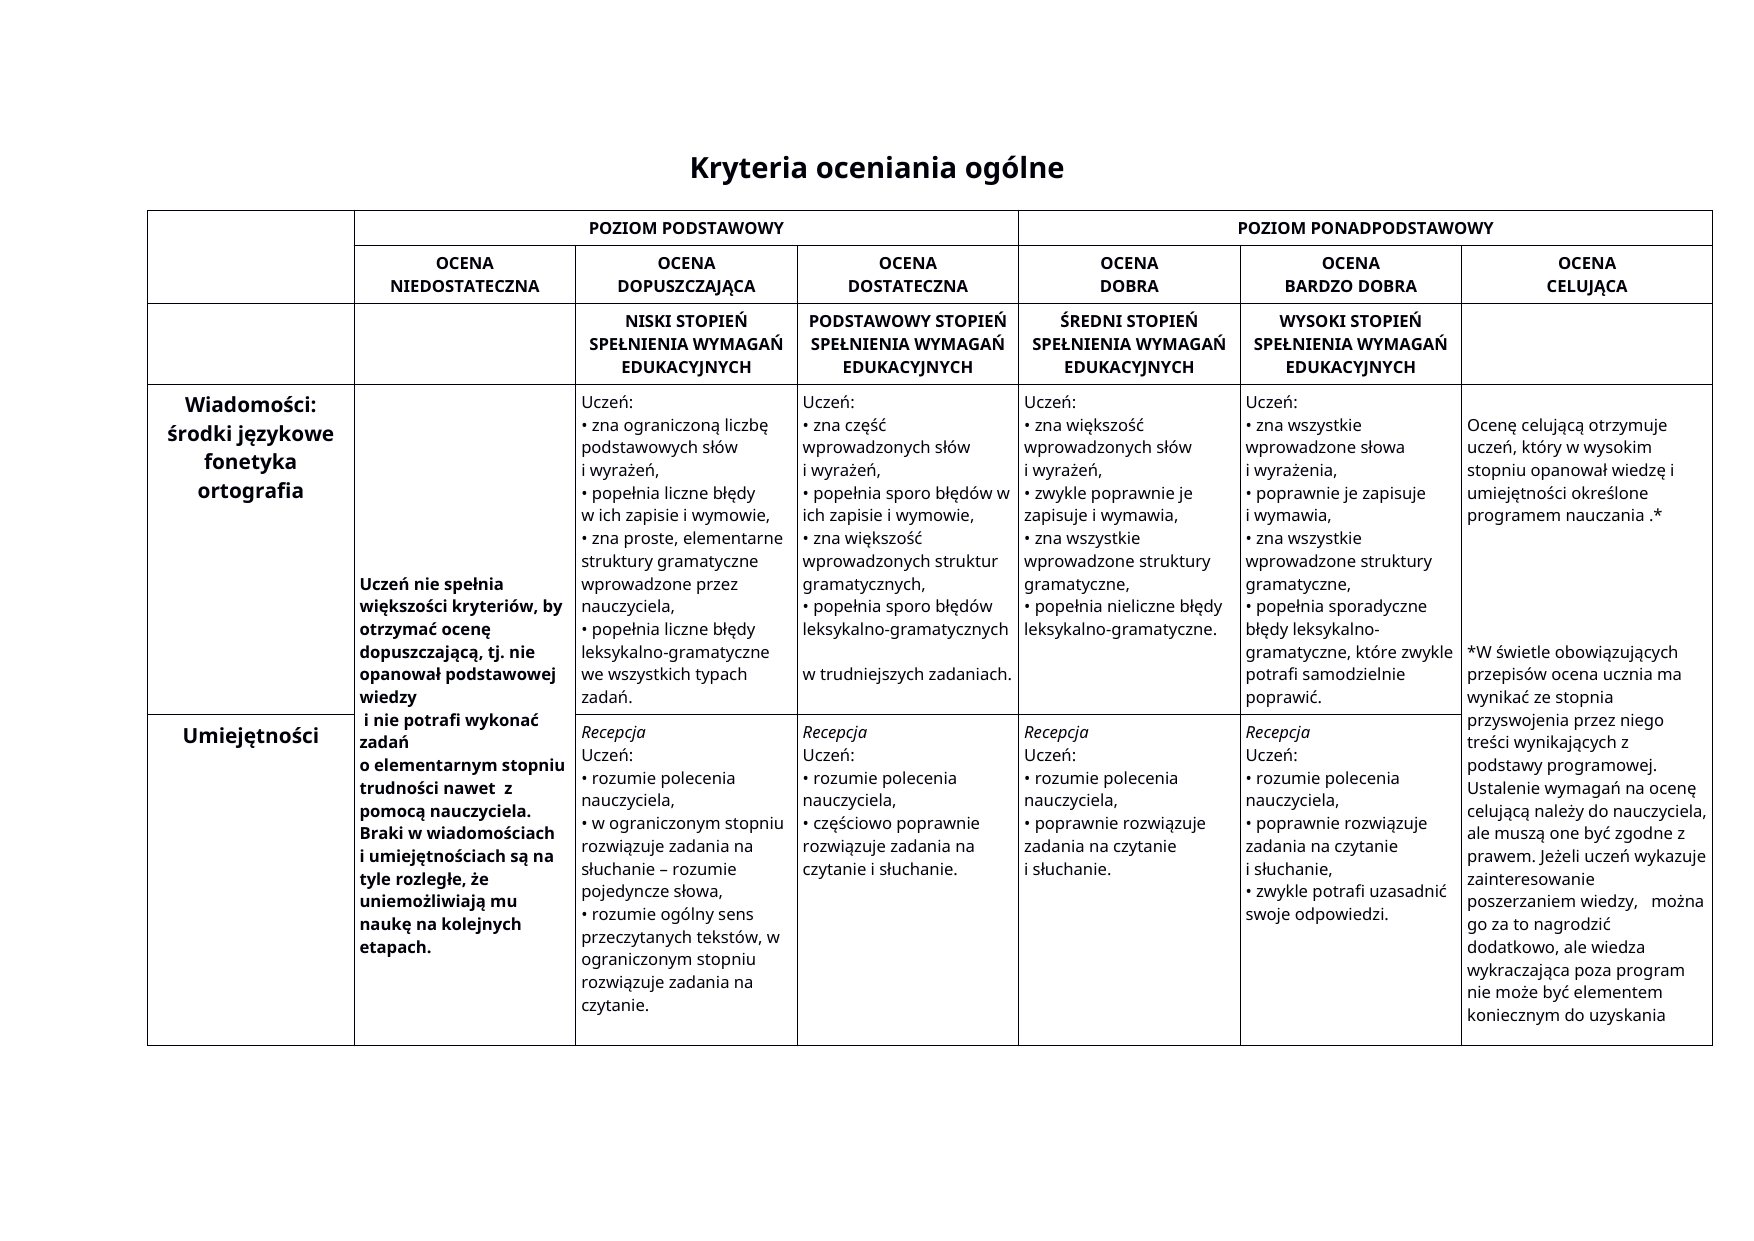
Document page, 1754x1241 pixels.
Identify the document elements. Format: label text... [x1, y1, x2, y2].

table_cell OCENA DOPUSZCZAJĄCA [576, 246, 797, 303]
table_header POZIOM PONADPODSTAWOWY [1019, 211, 1712, 245]
table_cell OCENA BARDZO DOBRA [1241, 246, 1461, 303]
table_cell WYSOKI STOPIEŃ SPEŁNIENIA WYMAGAŃ EDUKACYJNYCH [1241, 304, 1461, 384]
table_cell [355, 304, 575, 384]
table_cell OCENA NIEDOSTATECZNA [355, 246, 575, 303]
table_cell [1462, 304, 1712, 384]
table_cell Uczeń: • zna część wprowadzonych słów i wyrażeń, • popełnia sporo błędów w ich zapisie i wymowie, • zna większość wprowadzonych struktur gramatycznych, • popełnia sporo błędów leksykalno-gramatycznych w trudniejszych zadaniach. [798, 385, 1018, 714]
table_header POZIOM PODSTAWOWY [355, 211, 1018, 245]
table_cell OCENA DOBRA [1019, 246, 1240, 303]
table_cell Umiejętności [148, 715, 354, 1044]
table_cell Uczeń nie spełnia większości kryteriów, by otrzymać ocenę dopuszczającą, tj. nie opanował podstawowej wiedzy i nie potrafi wykonać zadań o elementarnym stopniu trudności nawet z pomocą nauczyciela. Braki w wiadomościach i umiejętnościach są na tyle rozległe, że uniemożliwiają mu naukę na kolejnych etapach. [355, 385, 575, 1044]
table_cell Recepcja Uczeń: • rozumie polecenia nauczyciela, • poprawnie rozwiązuje zadania na czytanie i słuchanie. [1019, 715, 1240, 1044]
table_cell Recepcja Uczeń: • rozumie polecenia nauczyciela, • w ograniczonym stopniu rozwiązuje zadania na słuchanie – rozumie pojedyncze słowa, • rozumie ogólny sens przeczytanych tekstów, w ograniczonym stopniu rozwiązuje zadania na czytanie. [576, 715, 797, 1044]
table_cell ŚREDNI STOPIEŃ SPEŁNIENIA WYMAGAŃ EDUKACYJNYCH [1019, 304, 1240, 384]
table_cell Uczeń: • zna ograniczoną liczbę podstawowych słów i wyrażeń, • popełnia liczne błędy w ich zapisie i wymowie, • zna proste, elementarne struktury gramatyczne wprowadzone przez nauczyciela, • popełnia liczne błędy leksykalno-gramatyczne we wszystkich typach zadań. [576, 385, 797, 714]
table_cell Ocenę celującą otrzymuje uczeń, który w wysokim stopniu opanował wiedzę i umiejętności określone programem nauczania .* *W świetle obowiązujących przepisów ocena ucznia ma wynikać ze stopnia przyswojenia przez niego treści wynikających z podstawy programowej. Ustalenie wymagań na ocenę celującą należy do nauczyciela, ale muszą one być zgodne z prawem. Jeżeli uczeń wykazuje zainteresowanie poszerzaniem wiedzy, można go za to nagrodzić dodatkowo, ale wiedza wykraczająca poza program nie może być elementem koniecznym do uzyskania oceny celującej - art. 44b ust. 3 Ustawy z dnia 7 września 1991 r. o systemie oświaty (Dz. U. z 2017 r. poz. 2198, 2203 i 2361) [1462, 385, 1712, 1044]
table_cell OCENA CELUJĄCA [1462, 246, 1712, 303]
table_cell [148, 304, 354, 384]
table_cell NISKI STOPIEŃ SPEŁNIENIA WYMAGAŃ EDUKACYJNYCH [576, 304, 797, 384]
table_header [148, 211, 354, 303]
table_cell Uczeń: • zna większość wprowadzonych słów i wyrażeń, • zwykle poprawnie je zapisuje i wymawia, • zna wszystkie wprowadzone struktury gramatyczne, • popełnia nieliczne błędy leksykalno-gramatyczne. [1019, 385, 1240, 714]
table_cell Recepcja Uczeń: • rozumie polecenia nauczyciela, • poprawnie rozwiązuje zadania na czytanie i słuchanie, • zwykle potrafi uzasadnić swoje odpowiedzi. [1241, 715, 1461, 1044]
table_cell Wiadomości: środki językowe fonetyka ortografia [148, 385, 354, 714]
table_cell OCENA DOSTATECZNA [798, 246, 1018, 303]
text Kryteria oceniania ogólne [148, 148, 1606, 187]
table_cell Uczeń: • zna wszystkie wprowadzone słowa i wyrażenia, • poprawnie je zapisuje i wymawia, • zna wszystkie wprowadzone struktury gramatyczne, • popełnia sporadyczne błędy leksykalno-gramatyczne, które zwykle potrafi samodzielnie poprawić. [1241, 385, 1461, 714]
table_cell Recepcja Uczeń: • rozumie polecenia nauczyciela, • częściowo poprawnie rozwiązuje zadania na czytanie i słuchanie. [798, 715, 1018, 1044]
table_cell PODSTAWOWY STOPIEŃ SPEŁNIENIA WYMAGAŃ EDUKACYJNYCH [798, 304, 1018, 384]
